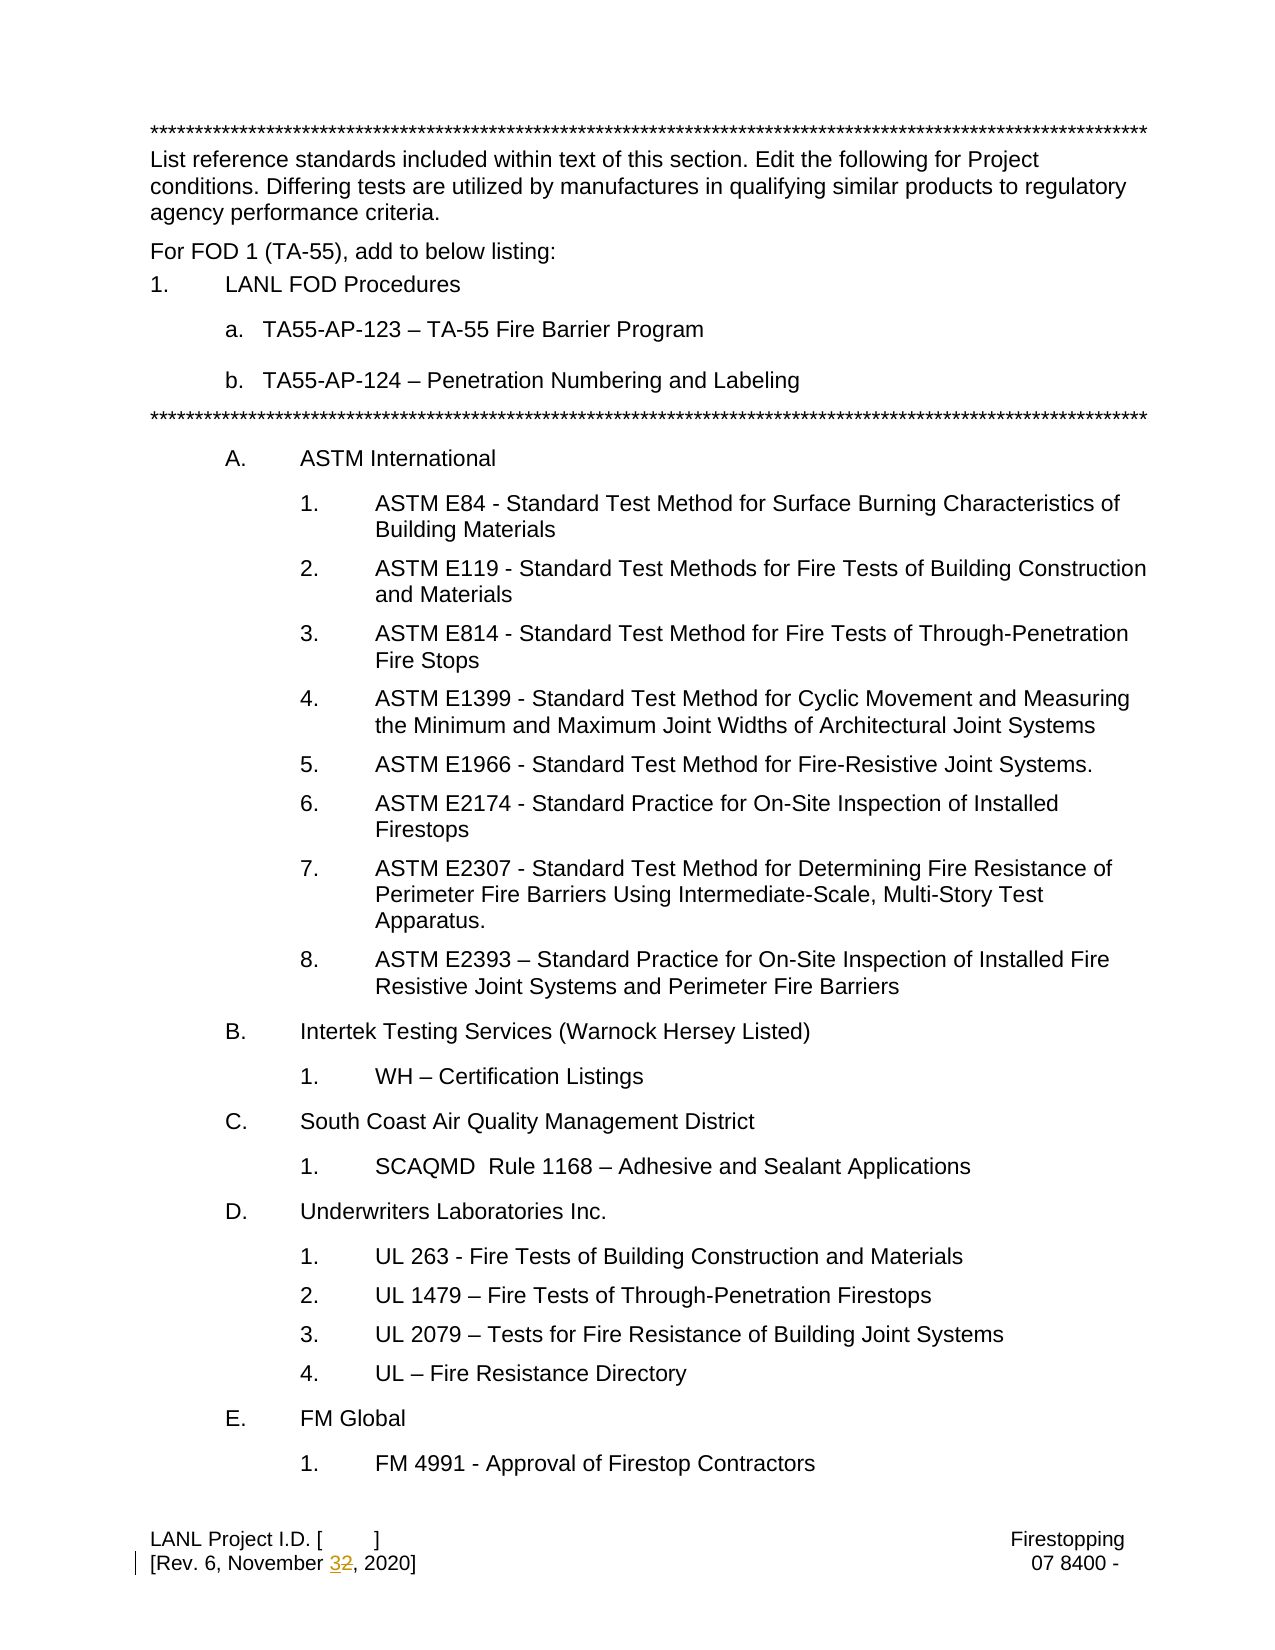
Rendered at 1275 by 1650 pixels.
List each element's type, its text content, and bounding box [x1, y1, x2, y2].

subtitle Underwriters Laboratories Inc. [225, 1198, 1153, 1224]
subtitle 1. LANL FOD Procedures [150, 271, 1153, 297]
subtitle List reference standards included within text of this section. Edit the following for Project conditions. Differing tests are utilized by manufactures in qualifying similar products to regulatory agency performance criteria. [150, 146, 1153, 225]
subtitle TA55-AP-123 – TA-55 Fire Barrier Program [225, 316, 1153, 342]
subtitle SCAQMD Rule 1168 – Adhesive and Sealant Applications [300, 1153, 1153, 1179]
subtitle ASTM E1966 - Standard Test Method for Fire-Resistive Joint Systems. [300, 751, 1153, 777]
subtitle ASTM E84 - Standard Test Method for Surface Burning Characteristics of Building Materials [300, 490, 1153, 542]
subtitle TA55-AP-124 – Penetration Numbering and Labeling [225, 367, 1153, 393]
subtitle UL 2079 – Tests for Fire Resistance of Building Joint Systems [300, 1321, 1153, 1347]
subtitle ASTM E2174 - Standard Practice for On-Site Inspection of Installed Firestops [300, 789, 1153, 842]
subtitle ASTM E2307 - Standard Test Method for Determining Fire Resistance of Perimeter Fire Barriers Using Intermediate-Scale, Multi-Story Test Apparatus. [300, 855, 1153, 934]
subtitle For FOD 1 (TA-55), add to below listing: [150, 238, 1153, 264]
subtitle South Coast Air Quality Management District [225, 1108, 1153, 1134]
subtitle UL – Fire Resistance Directory [300, 1360, 1153, 1386]
subtitle UL 263 - Fire Tests of Building Construction and Materials [300, 1243, 1153, 1269]
subtitle FM 4991 - Approval of Firestop Contractors [300, 1450, 1153, 1476]
subtitle ASTM E2393 – Standard Practice for On-Site Inspection of Installed Fire Resistive Joint Systems and Perimeter Fire Barriers [300, 946, 1153, 999]
subtitle **************************************************************************************************************** [150, 406, 1153, 432]
subtitle ASTM International [225, 445, 1153, 471]
subtitle **************************************************************************************************************** [150, 120, 1153, 146]
subtitle Intertek Testing Services (Warnock Hersey Listed) [225, 1018, 1153, 1044]
subtitle UL 1479 – Fire Tests of Through-Penetration Firestops [300, 1282, 1153, 1308]
subtitle E814 - Standard Test Method for Fire Tests of Through-Penetration Fire Stops [300, 620, 1153, 673]
subtitle WH – Certification Listings [300, 1063, 1153, 1089]
subtitle ASTM E1399 - Standard Test Method for Cyclic Movement and Measuring the Minimum and Maximum Joint Widths of Architectural Joint Systems [300, 685, 1153, 738]
subtitle ASTM E119 - Standard Test Methods for Fire Tests of Building Construction and Materials [300, 555, 1153, 608]
subtitle FM Global [225, 1405, 1153, 1431]
